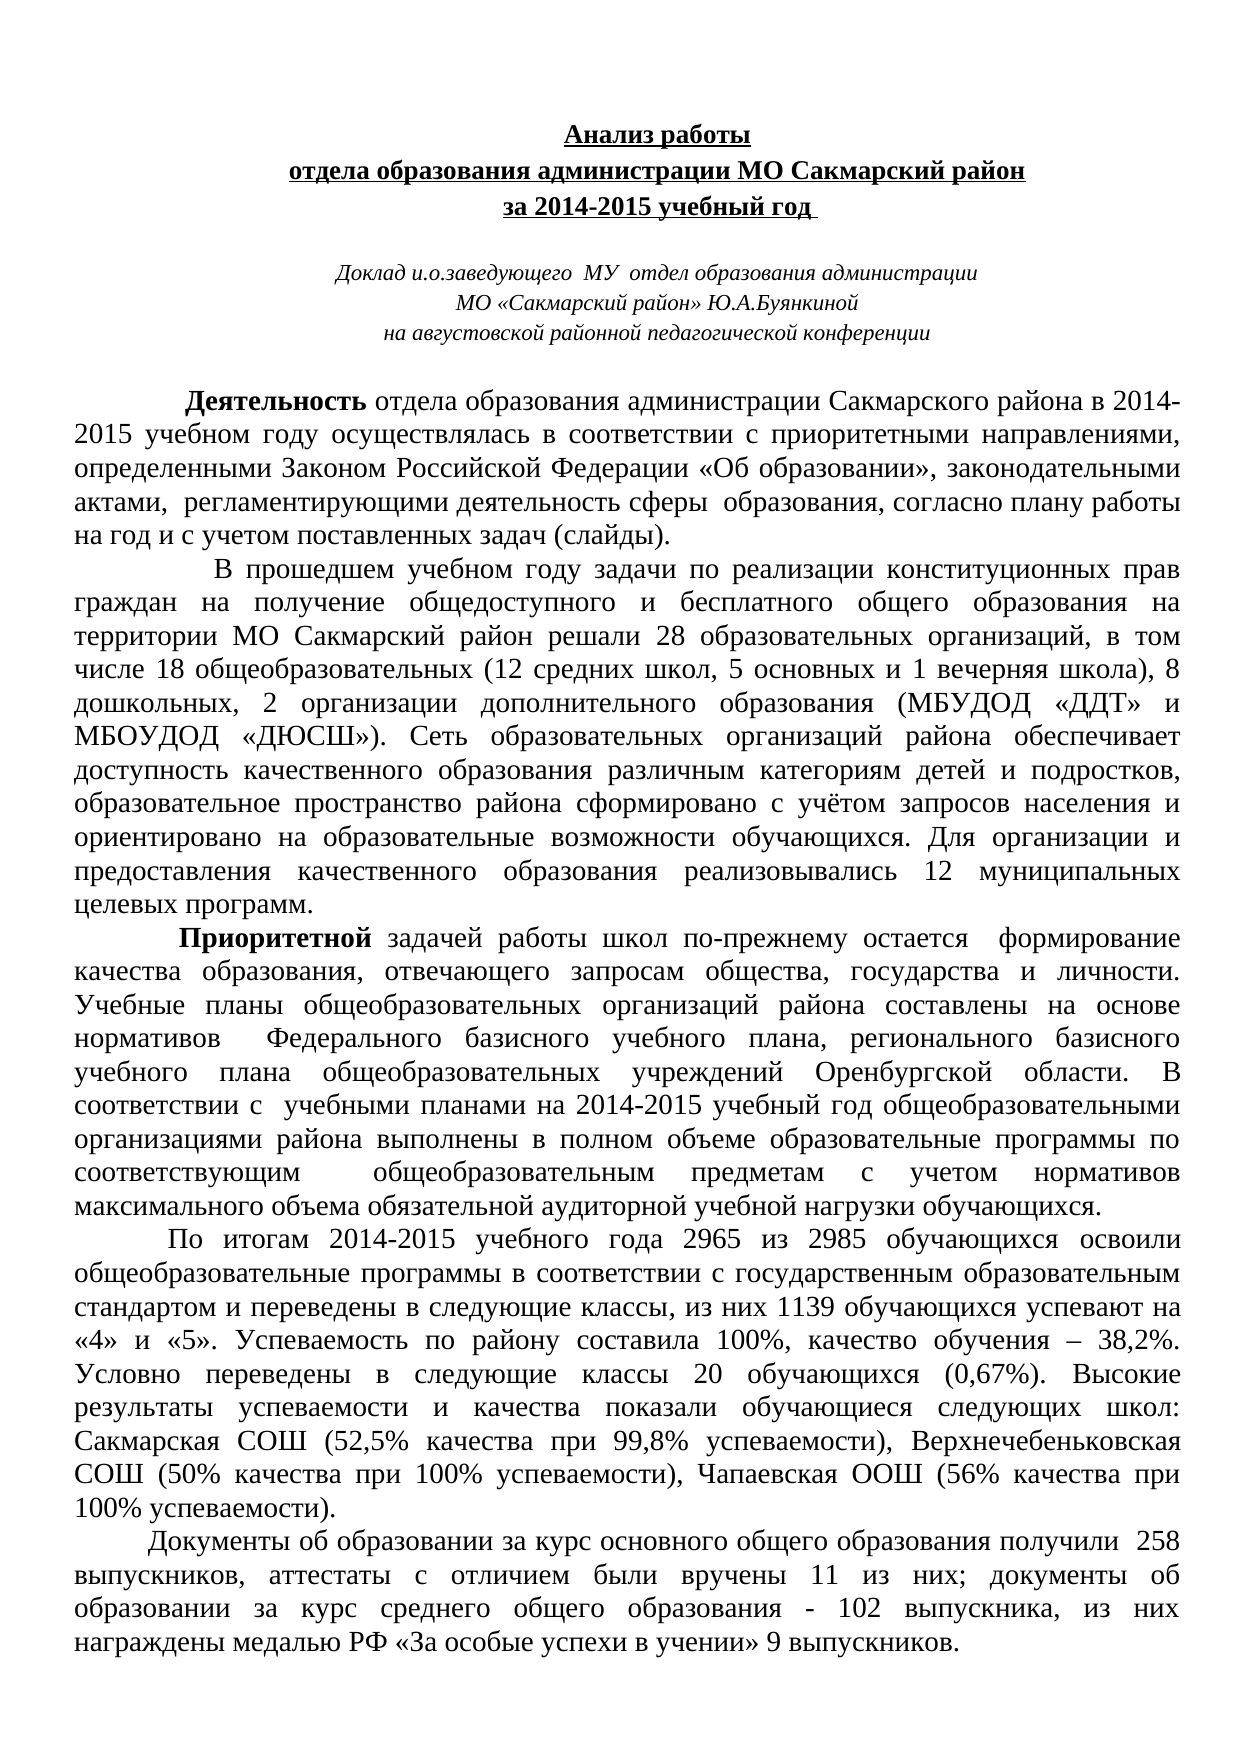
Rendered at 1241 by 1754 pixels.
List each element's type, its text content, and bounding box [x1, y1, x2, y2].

text В прошедшем учебном году задачи по реализации конституционных прав граждан на получение общедоступного и бесплатного общего образования на территории МО Сакмарский район решали 28 образовательных организаций, в том числе 18 общеобразовательных (12 средних школ, 5 основных и 1 вечерняя школа), 8 дошкольных, 2 организации дополнительного образования (МБУДОД «ДДТ» и МБОУДОД «ДЮСШ»). Сеть образовательных организаций района обеспечивает доступность качественного образования различным категориям детей и подростков, образовательное пространство района сформировано с учётом запросов населения и ориентировано на образовательные возможности обучающихся. Для организации и предоставления качественного образования реализовывались 12 муниципальных целевых программ. [74, 551, 1181, 920]
text Документы об образовании за курс основного общего образования получили 258 выпускников, аттестаты с отличием были вручены 11 из них; документы об образовании за курс среднего общего образования - 102 выпускника, из них награждены медалью РФ «За особые успехи в учении» 9 выпускников. [74, 1523, 1181, 1658]
text МО «Сакмарский район» Ю.А.Буянкиной [74, 289, 1181, 315]
text Доклад и.о.заведующего МУ отдел образования администрации [74, 259, 1181, 285]
text на августовской районной педагогической конференции [74, 319, 1181, 346]
text за 2014-2015 учебный год [74, 189, 1181, 221]
text отдела образования администрации МО Сакмарский район [74, 154, 1181, 185]
text Приоритетной задачей работы школ по-прежнему остается формирование качества образования, отвечающего запросам общества, государства и личности. Учебные планы общеобразовательных организаций района составлены на основе нормативов Федерального базисного учебного плана, регионального базисного учебного плана общеобразовательных учреждений Оренбургской области. В соответствии с учебными планами на 2014-2015 учебный год общеобразовательными организациями района выполнены в полном объеме образовательные программы по соответствующим общеобразовательным предметам с учетом нормативов максимального объема обязательной аудиторной учебной нагрузки обучающихся. [74, 920, 1181, 1222]
text Деятельность отдела образования администрации Сакмарского района в 2014-2015 учебном году осуществлялась в соответствии с приоритетными направлениями, определенными Законом Российской Федерации «Об образовании», законодательными актами, регламентирующими деятельность сферы образования, согласно плану работы на год и с учетом поставленных задач (слайды). [74, 383, 1181, 551]
text По итогам 2014-2015 учебного года 2965 из 2985 обучающихся освоили общеобразовательные программы в соответствии с государственным образовательным стандартом и переведены в следующие классы, из них 1139 обучающихся успевают на «4» и «5». Успеваемость по району составила 100%, качество обучения – 38,2%. Условно переведены в следующие классы 20 обучающихся (0,67%). Высокие результаты успеваемости и качества показали обучающиеся следующих школ: Сакмарская СОШ (52,5% качества при 99,8% успеваемости), Верхнечебеньковская СОШ (50% качества при 100% успеваемости), Чапаевская ООШ (56% качества при 100% успеваемости). [74, 1222, 1181, 1523]
text Анализ работы [74, 118, 1181, 149]
